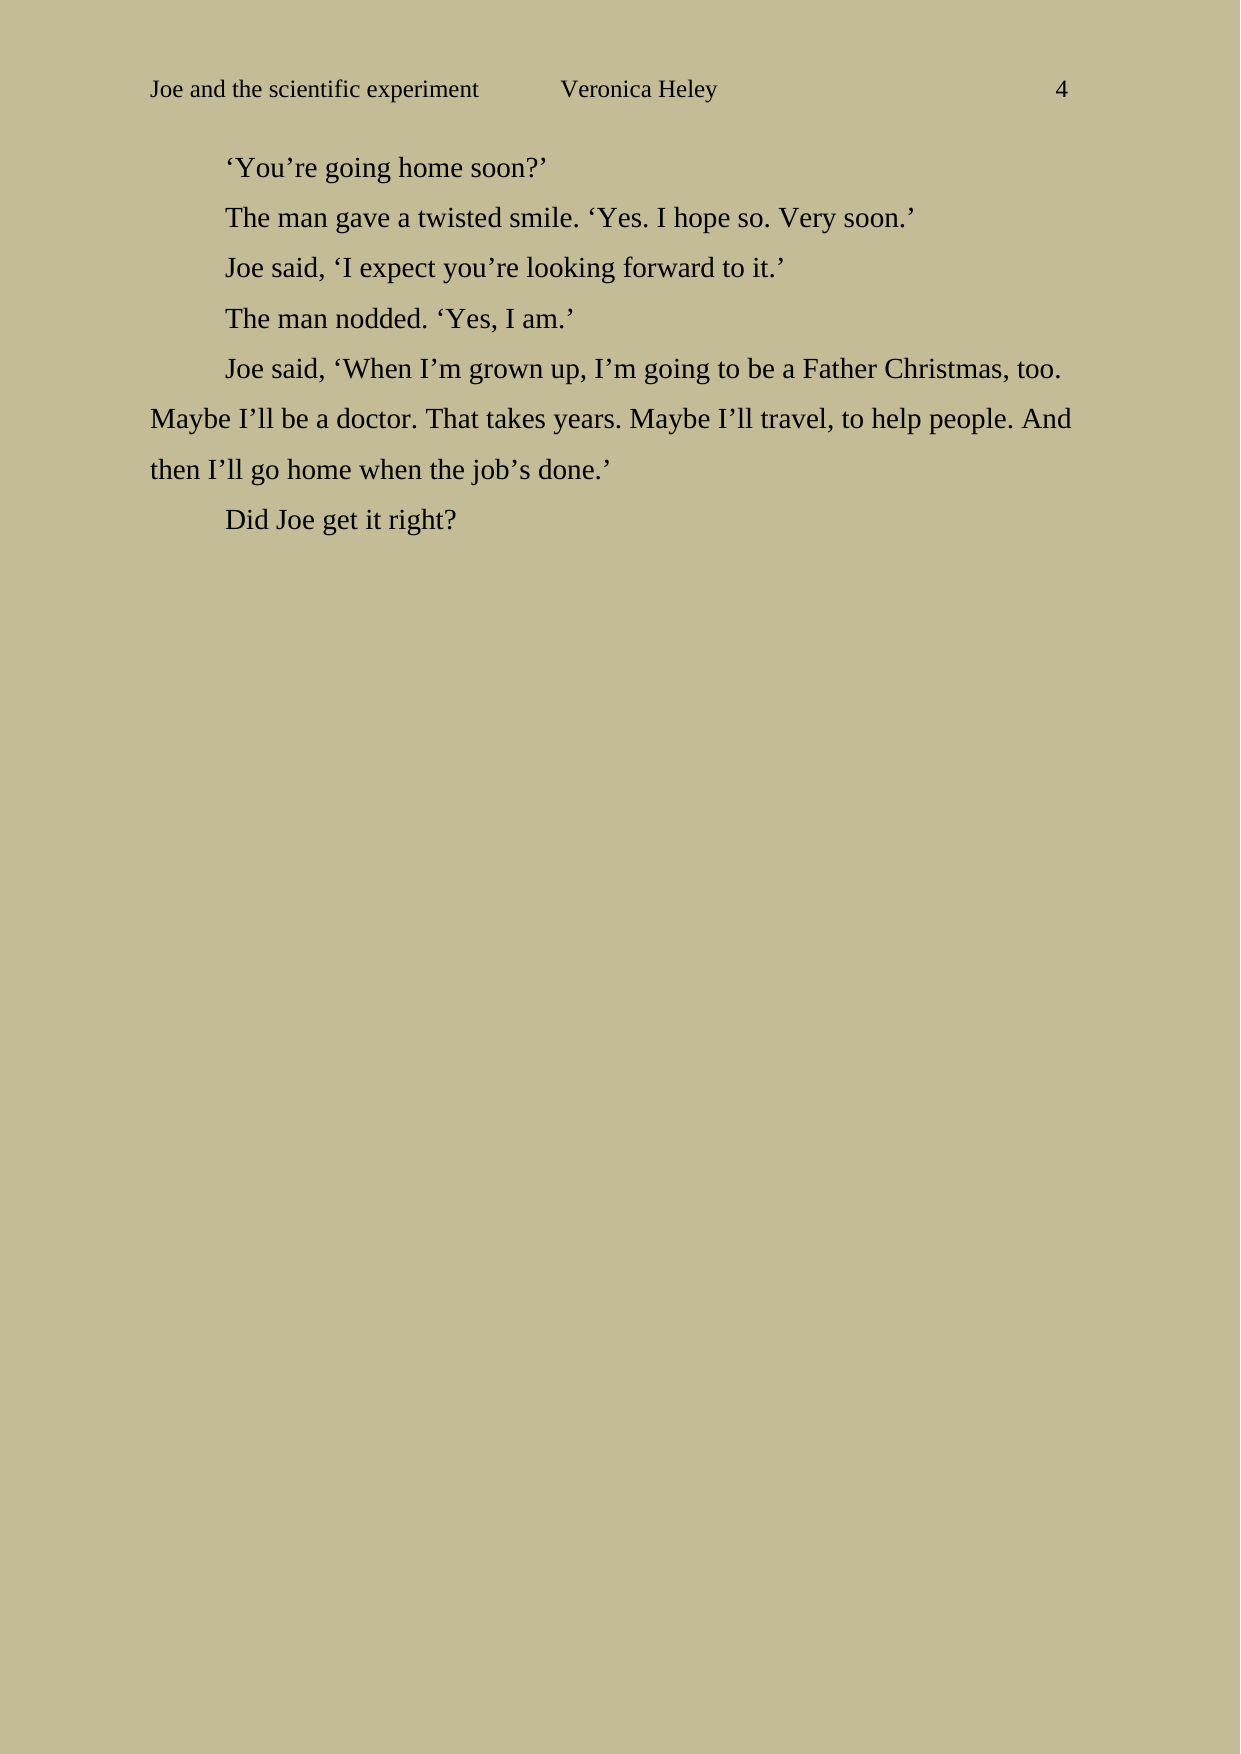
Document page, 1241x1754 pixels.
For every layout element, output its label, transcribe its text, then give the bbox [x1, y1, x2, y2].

text The man nodded. ‘Yes, I am.’ [150, 301, 1090, 334]
text The man gave a twisted smile. ‘Yes. I hope so. Very soon.’ [150, 200, 1090, 234]
text Joe said, ‘I expect you’re looking forward to it.’ [150, 251, 1090, 284]
text Joe said, ‘When I’m grown up, I’m going to be a Father Christmas, too. Maybe I’ll be a doctor. That takes years. Maybe I’ll travel, to help people. And then I’ll go home when the job’s done.’ [150, 351, 1090, 485]
text ‘You’re going home soon?’ [150, 150, 1090, 183]
text Did Joe get it right? [150, 502, 1090, 536]
